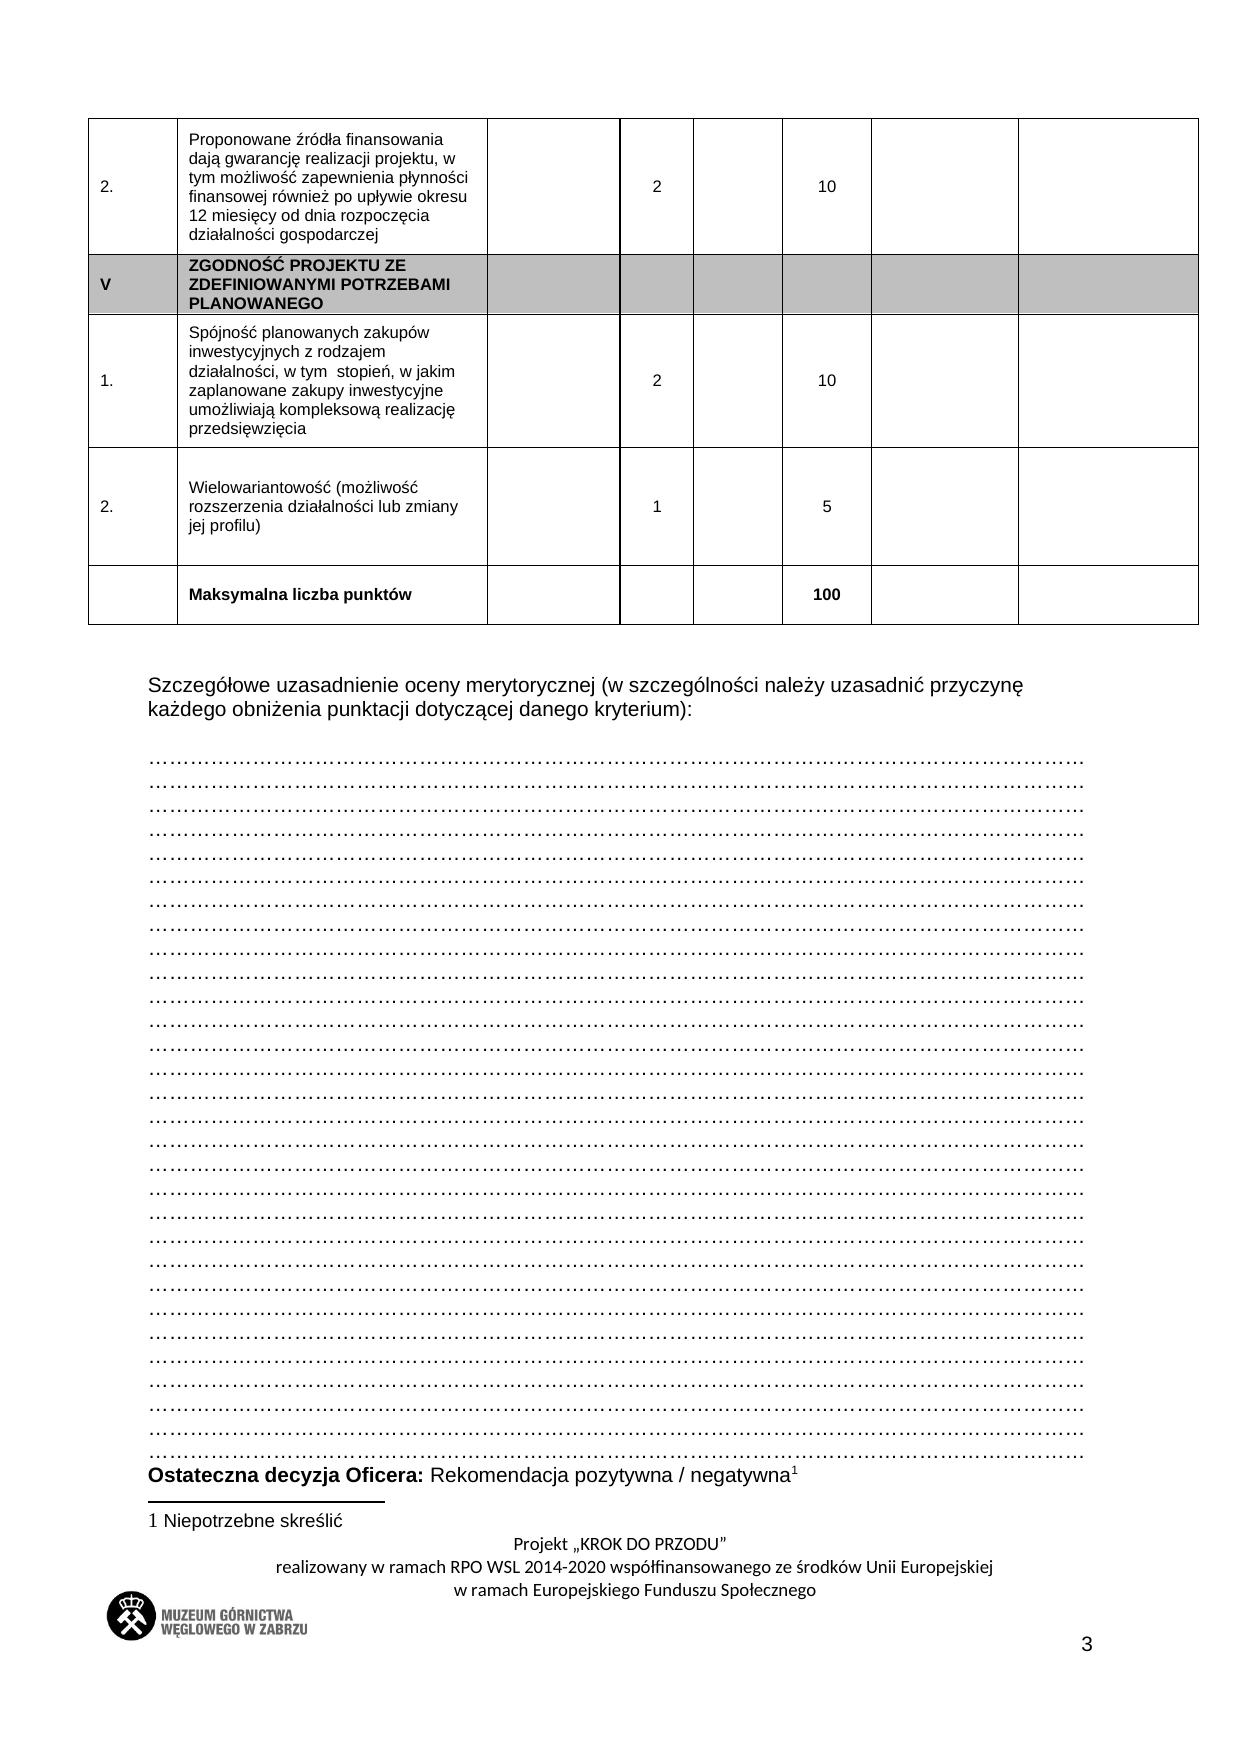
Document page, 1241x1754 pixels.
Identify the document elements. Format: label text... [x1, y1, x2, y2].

table_cell [488, 315, 619, 447]
table_cell [872, 448, 1018, 564]
table_cell [694, 315, 782, 447]
table_cell [488, 119, 619, 254]
text ……………………………………………………………………………………………………………………………………………………………………………………………………………………………………………………………………………………………………………………………………………………………………………………………………………………………………………………………………………………………………………………………………………………………………………………………………………………………………………………………………………………………………………………………………………… [148, 1176, 1093, 1319]
table_cell [488, 255, 619, 313]
table_cell 5 [783, 448, 871, 564]
table_cell [694, 566, 782, 624]
text Ostateczna decyzja Oficera: Rekomendacja pozytywna / negatywna [148, 1463, 1093, 1487]
table_cell [621, 255, 693, 313]
table_cell 2. [89, 119, 177, 254]
table_cell 2 [621, 315, 693, 447]
table_cell [872, 566, 1018, 624]
table_cell [1019, 315, 1198, 447]
table_cell [621, 566, 693, 624]
table_cell [694, 255, 782, 313]
table_cell [1019, 255, 1198, 313]
table_cell Spójność planowanych zakupów inwestycyjnych z rodzajem działalności, w tym stopień, w jakim zaplanowane zakupy inwestycyjne umożliwiają kompleksową realizację przedsięwzięcia [178, 315, 487, 447]
picture [106, 1589, 308, 1643]
text ……………………………………………………………………………………………………………………………………………………………………………………………………………………………………………………………………………………………………………………………………………………………………………………………………………………………………………………………………………………………………………………………………………………………………………………………………………………………………………………………………………………………………………………………………………… [148, 1032, 1093, 1176]
table_cell 2. [89, 448, 177, 564]
table_cell [488, 566, 619, 624]
table_cell [694, 119, 782, 254]
table_cell 1 [621, 448, 693, 564]
table_cell [488, 448, 619, 564]
text ……………………………………………………………………………………………………………………………………………………………………………………………………………………………………………………………………………………………………………………………………………………………………………………………………………………………………………………………………………………………………………………………………………………………………………………………………………………………………………………………………………………………………………………………………………… [148, 888, 1093, 1032]
table_cell 10 [783, 119, 871, 254]
table_cell [1019, 119, 1198, 254]
table_cell [872, 119, 1018, 254]
table_cell 2 [621, 119, 693, 254]
table_cell Proponowane źródła finansowania dają gwarancję realizacji projektu, w tym możliwość zapewnienia płynności finansowej również po upływie okresu 12 miesięcy od dnia rozpoczęcia działalności gospodarczej [178, 119, 487, 254]
table_cell [1019, 566, 1198, 624]
table_cell ZGODNOŚĆ PROJEKTU ZE ZDEFINIOWANYMI POTRZEBAMI PLANOWANEGO PRZEDSIĘWZIĘCIA [178, 255, 487, 313]
text ……………………………………………………………………………………………………………………………………………………………………………………………………………………………………………………………………………………………………………………………………………………………………………………………………………………………………………………………………………………………………………………………………………………………………………………………………………………………………………………………………………………………………………………………………………… [148, 721, 1093, 888]
text Szczegółowe uzasadnienie oceny merytorycznej (w szczególności należy uzasadnić przyczynę każdego obniżenia punktacji dotyczącej danego kryterium): [148, 673, 1093, 721]
table_cell [783, 255, 871, 313]
table_cell Maksymalna liczba punktów [178, 566, 487, 624]
table_cell [694, 448, 782, 564]
table_cell [872, 315, 1018, 447]
table_cell [89, 566, 177, 624]
table_cell [872, 255, 1018, 313]
table_cell [1019, 448, 1198, 564]
table_cell 1. [89, 315, 177, 447]
table_cell V [89, 255, 177, 313]
table_cell 100 [783, 566, 871, 624]
text ……………………………………………………………………………………………………………………………………………………………………………………………………………………………………………………………………………………………………………………………………………………………………………………………………………………………………………………………………………………………………………………………………………………………………………………………………………………………………………………………………………………………………………………………………………… [148, 1319, 1093, 1463]
table_cell Wielowariantowość (możliwość rozszerzenia działalności lub zmiany jej profilu) [178, 448, 487, 564]
table_cell 10 [783, 315, 871, 447]
